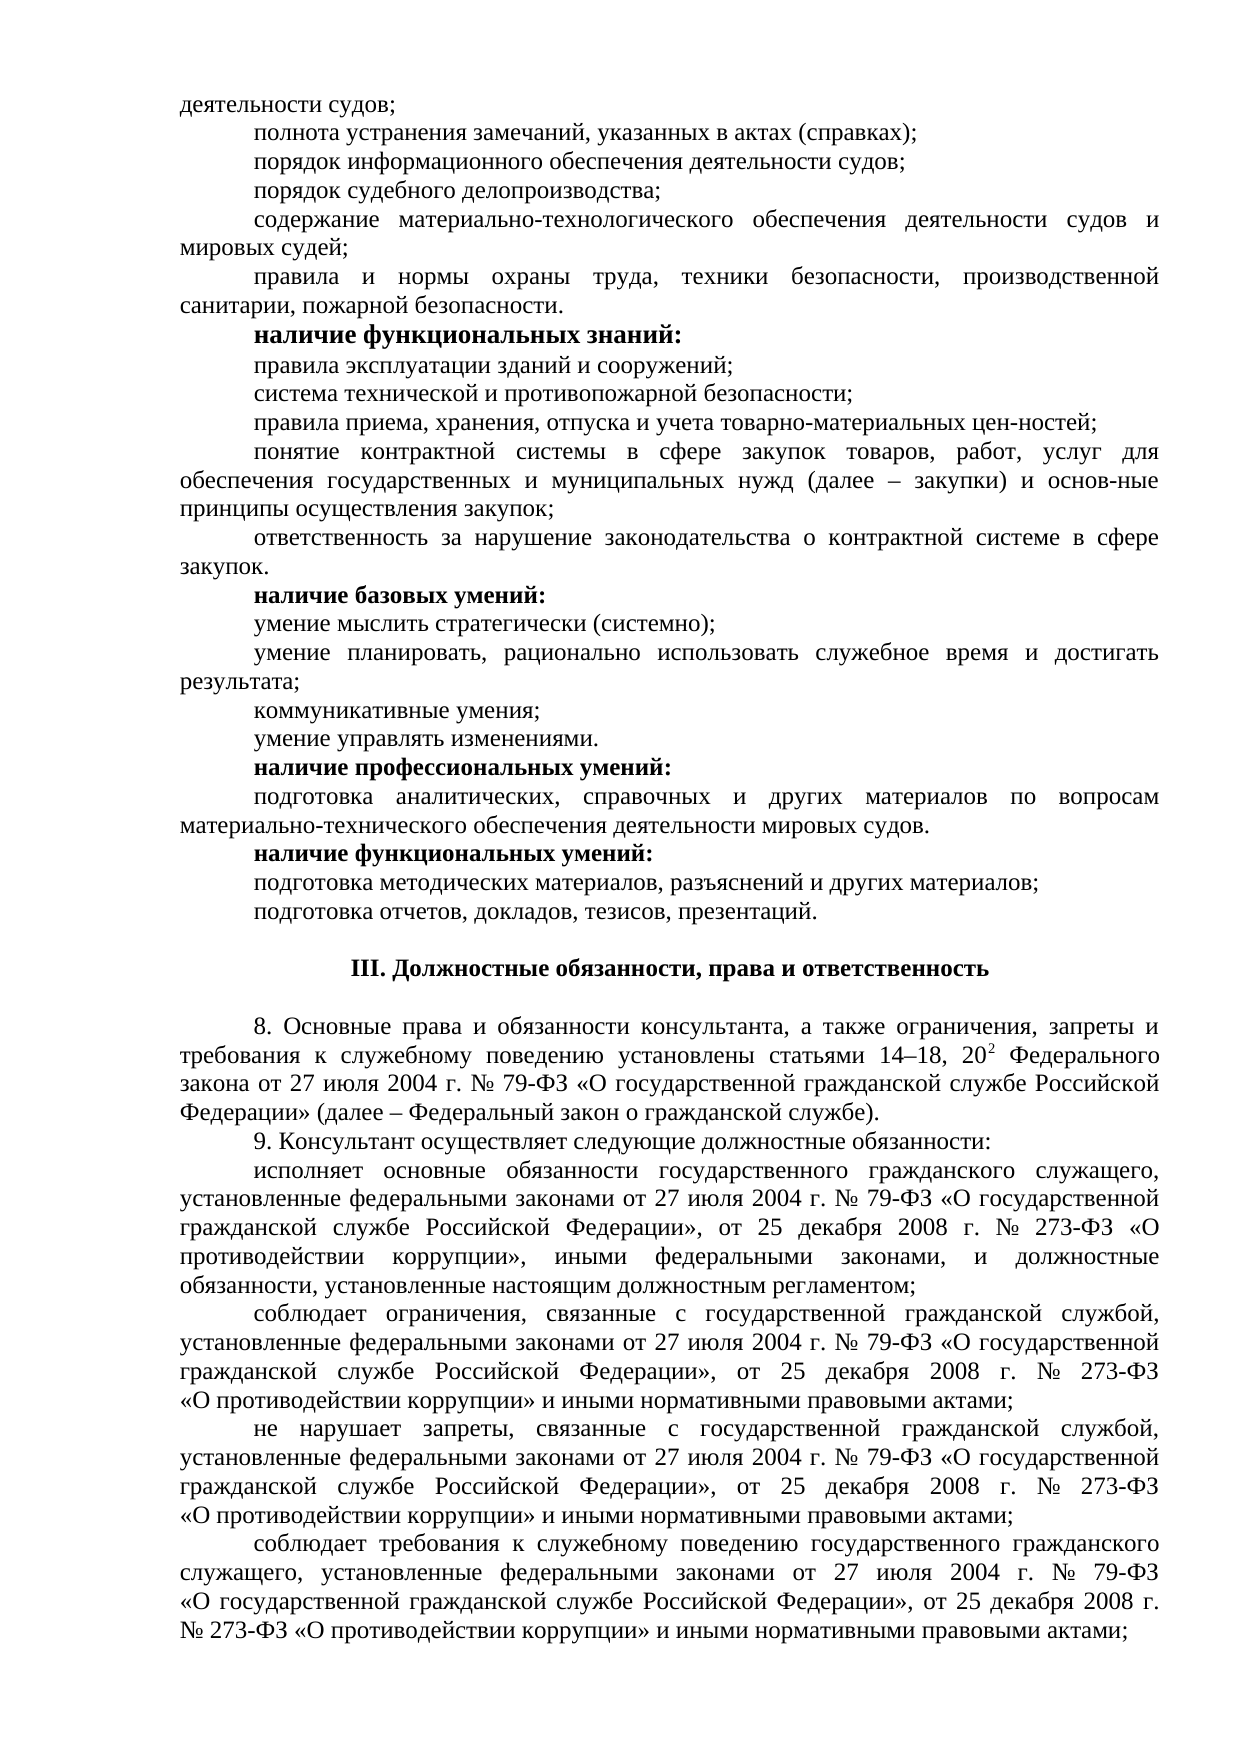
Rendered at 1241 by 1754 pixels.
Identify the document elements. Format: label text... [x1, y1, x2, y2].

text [179, 89, 1160, 117]
text полнота устранения замечаний, указанных в актах (справках); [179, 117, 1160, 146]
text соблюдает ограничения, связанные с государственной гражданской службой, установленные федеральными законами от 27 июля 2004 г. № 79-ФЗ «О государственной гражданской службе Российской Федерации», от 25 декабря 2008 г. № 273-ФЗ «О противодействии коррупции» и иными нормативными правовыми актами; [179, 1298, 1160, 1413]
text наличие профессиональных умений: [179, 752, 1160, 781]
text наличие базовых умений: [179, 580, 1160, 608]
text подготовка отчетов, докладов, тезисов, презентаций. [179, 896, 1160, 925]
text система технической и противопожарной безопасности; [179, 378, 1160, 407]
text наличие функциональных умений: [179, 838, 1160, 867]
text порядок судебного делопроизводства; [179, 175, 1160, 204]
text умение мыслить стратегически (системно); [179, 608, 1160, 637]
text правила эксплуатации зданий и сооружений; [179, 350, 1160, 378]
text III. Должностные обязанности, права и ответственность [179, 953, 1160, 982]
text 8. Основные права и обязанности консультанта, а также ограничения, запреты и требования к служебному поведению установлены статьями 14–18, 202 Федерального закона от 27 июля 2004 г. № 79-ФЗ «О государственной гражданской службе Российской Федерации» (далее – Федеральный закон о гражданской службе). [179, 1011, 1160, 1126]
text ответственность за нарушение законодательства о контрактной системе в сфере закупок. [179, 522, 1160, 580]
text наличие функциональных знаний: [179, 319, 1160, 350]
text понятие контрактной системы в сфере закупок товаров, работ, услуг для обеспечения государственных и муниципальных нужд (далее – закупки) и основ-ные принципы осуществления закупок; [179, 436, 1160, 522]
text умение управлять изменениями. [179, 723, 1160, 752]
text умение планировать, рационально использовать служебное время и достигать результата; [179, 637, 1160, 695]
text соблюдает требования к служебному поведению государственного гражданского служащего, установленные федеральными законами от 27 июля 2004 г. № 79-ФЗ «О государственной гражданской службе Российской Федерации», от 25 декабря 2008 г. № 273-ФЗ «О противодействии коррупции» и иными нормативными правовыми актами; [179, 1528, 1160, 1643]
text подготовка аналитических, справочных и других материалов по вопросам материально-технического обеспечения деятельности мировых судов. [179, 781, 1160, 838]
text правила и нормы охраны труда, техники безопасности, производственной санитарии, пожарной безопасности. [179, 261, 1160, 319]
text подготовка методических материалов, разъяснений и других материалов; [179, 867, 1160, 896]
text правила приема, хранения, отпуска и учета товарно-материальных цен-ностей; [179, 407, 1160, 436]
text коммуникативные умения; [179, 695, 1160, 723]
text порядок информационного обеспечения деятельности судов; [179, 146, 1160, 175]
text содержание материально-технологического обеспечения деятельности судов и мировых судей; [179, 204, 1160, 261]
text не нарушает запреты, связанные с государственной гражданской службой, установленные федеральными законами от 27 июля 2004 г. № 79-ФЗ «О государственной гражданской службе Российской Федерации», от 25 декабря 2008 г. № 273-ФЗ «О противодействии коррупции» и иными нормативными правовыми актами; [179, 1413, 1160, 1528]
text 9. Консультант осуществляет следующие должностные обязанности: [179, 1126, 1160, 1155]
text исполняет основные обязанности государственного гражданского служащего, установленные федеральными законами от 27 июля 2004 г. № 79-ФЗ «О государственной гражданской службе Российской Федерации», от 25 декабря 2008 г. № 273-ФЗ «О противодействии коррупции», иными федеральными законами, и должностные обязанности, установленные настоящим должностным регламентом; [179, 1155, 1160, 1298]
